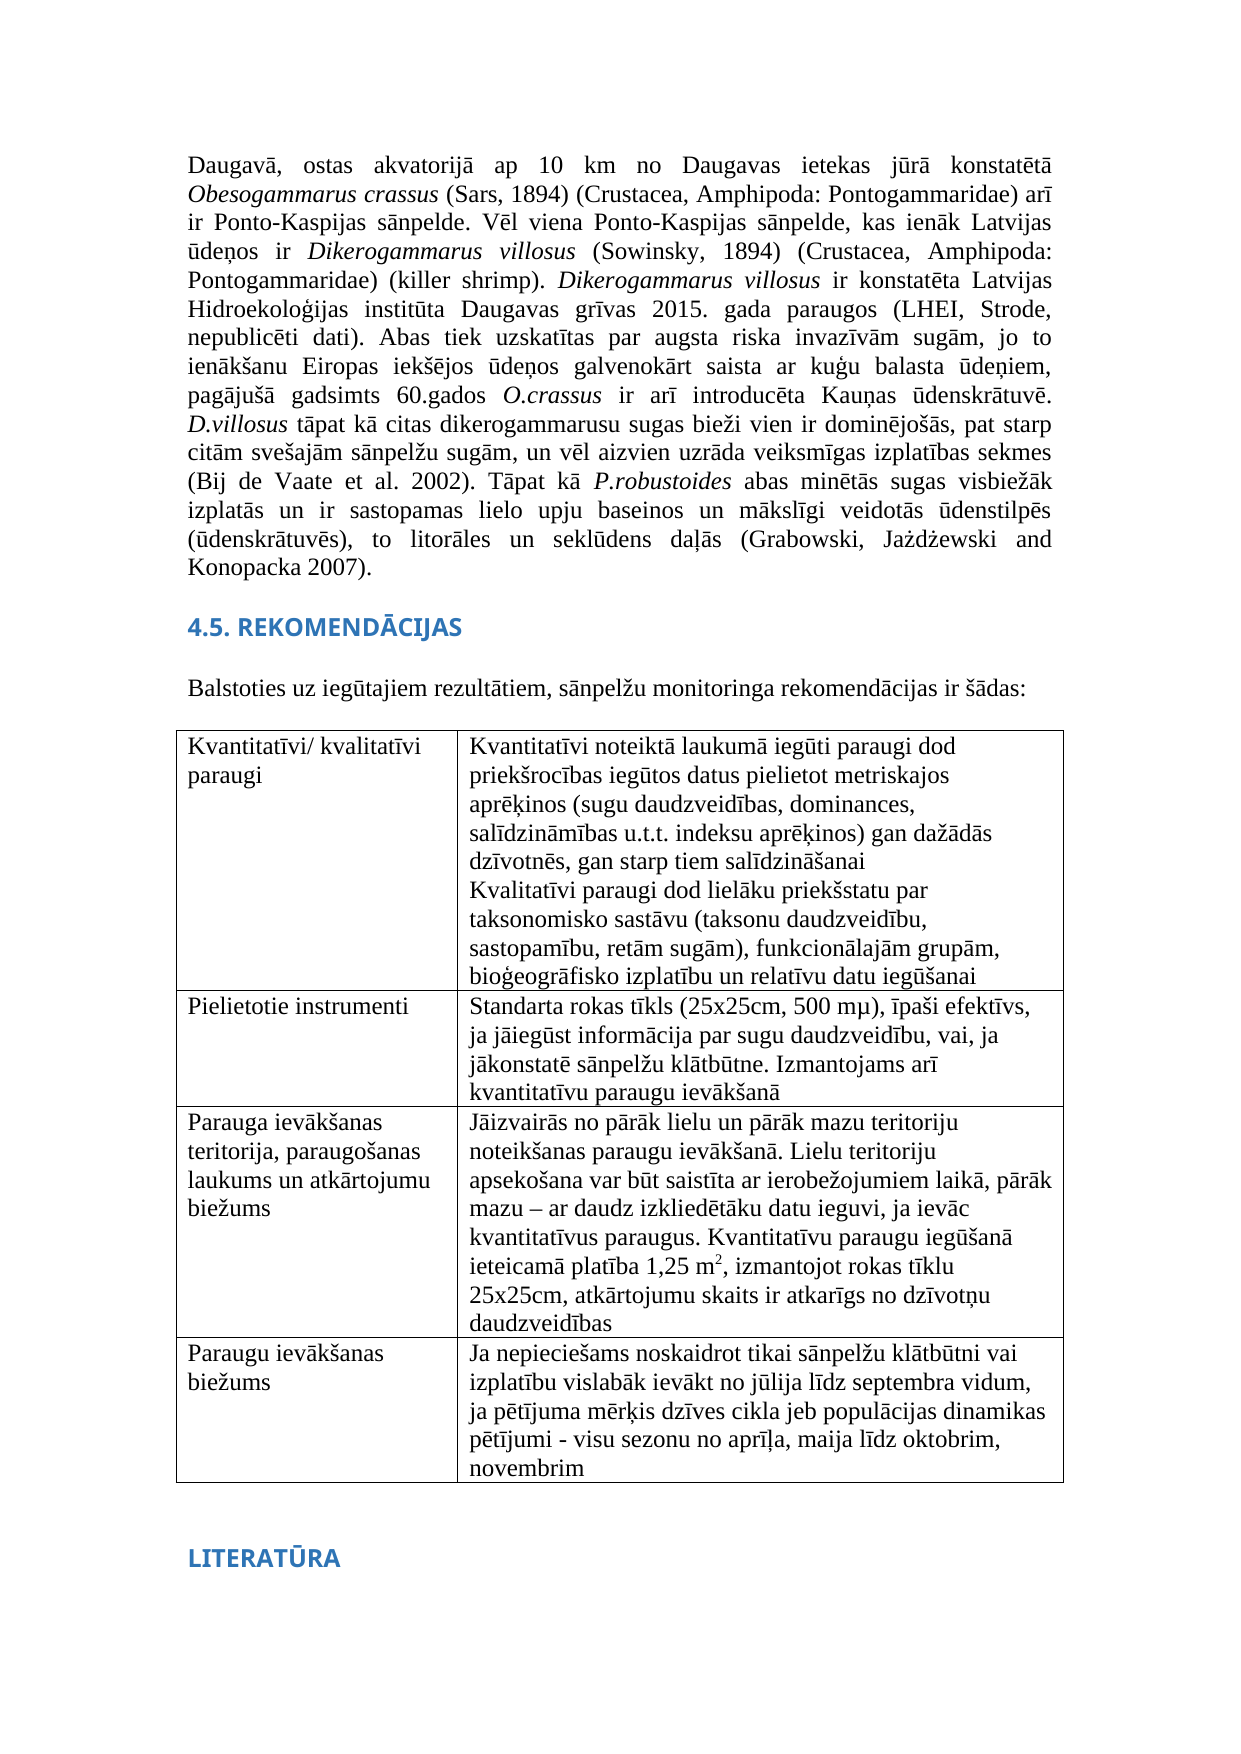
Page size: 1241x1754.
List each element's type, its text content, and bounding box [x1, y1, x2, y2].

table_cell Jāizvairās no pārāk lielu un pārāk mazu teritoriju noteikšanas paraugu ievākšanā. Lielu teritoriju apsekošana var būt saistīta ar ierobežojumiem laikā, pārāk mazu – ar daudz izkliedētāku datu ieguvi, ja ievāc kvantitatīvus paraugus. Kvantitatīvu paraugu iegūšanā ieteicamā platība 1,25 m2, izmantojot rokas tīklu 25x25cm, atkārtojumu skaits ir atkarīgs no dzīvotņu daudzveidības [458, 1107, 1063, 1337]
table_cell Standarta rokas tīkls (25x25cm, 500 mµ), īpaši efektīvs, ja jāiegūst informācija par sugu daudzveidību, vai, ja jākonstatē sānpelžu klātbūtne. Izmantojams arī kvantitatīvu paraugu ievākšanā [458, 991, 1063, 1106]
table_cell Ja nepieciešams noskaidrot tikai sānpelžu klātbūtni vai izplatību vislabāk ievākt no jūlija līdz septembra vidum, ja pētījuma mērķis dzīves cikla jeb populācijas dinamikas pētījumi - visu sezonu no aprīļa, maija līdz oktobrim, novembrim [458, 1338, 1063, 1482]
text Balstoties uz iegūtajiem rezultātiem, sānpelžu monitoringa rekomendācijas ir šādas: [187, 673, 1053, 702]
table_cell Parauga ievākšanas teritorija, paraugošanas laukums un atkārtojumu biežums [177, 1107, 457, 1337]
table_header Kvantitatīvi noteiktā laukumā iegūti paraugi dod priekšrocības iegūtos datus pielietot metriskajos aprēķinos (sugu daudzveidības, dominances, salīdzināmības u.t.t. indeksu aprēķinos) gan dažādās dzīvotnēs, gan starp tiem salīdzināšanai Kvalitatīvi paraugi dod lielāku priekšstatu par taksonomisko sastāvu (taksonu daudzveidību, sastopamību, retām sugām), funkcionālajām grupām, bioģeogrāfisko izplatību un relatīvu datu iegūšanai [458, 731, 1063, 990]
table_cell Paraugu ievākšanas biežums [177, 1338, 457, 1482]
text Daugavā, ostas akvatorijā ap 10 km no Daugavas ietekas jūrā konstatētā Obesogammarus crassus (Sars, 1894) (Crustacea, Amphipoda: Pontogammaridae) arī ir Ponto-Kaspijas sānpelde. Vēl viena Ponto-Kaspijas sānpelde, kas ienāk Latvijas ūdeņos ir Dikerogammarus villosus (Sowinsky, 1894) (Crustacea, Amphipoda: Pontogammaridae) (killer shrimp). Dikerogammarus villosus ir konstatēta Latvijas Hidroekoloģijas institūta Daugavas grīvas 2015. gada paraugos (LHEI, Strode, nepublicēti dati). Abas tiek uzskatītas par augsta riska invazīvām sugām, jo to ienākšanu Eiropas iekšējos ūdeņos galvenokārt saista ar kuģu balasta ūdeņiem, pagājušā gadsimts 60.gados O.crassus ir arī introducēta Kauņas ūdenskrātuvē. D.villosus tāpat kā citas dikerogammarusu sugas bieži vien ir dominējošās, pat starp citām svešajām sānpelžu sugām, un vēl aizvien uzrāda veiksmīgas izplatības sekmes (Bij de Vaate et al. 2002). Tāpat kā P.robustoides abas minētās sugas visbiežāk izplatās un ir sastopamas lielo upju baseinos un mākslīgi veidotās ūdenstilpēs (ūdenskrātuvēs), to litorāles un seklūdens daļās (Grabowski, Jażdżewski and Konopacka 2007). [187, 150, 1053, 581]
subtitle 4.5. Rekomendācijas [187, 610, 1053, 644]
table_header Kvantitatīvi/ kvalitatīvi paraugi [177, 731, 457, 990]
subtitle Literatūra [187, 1541, 1053, 1574]
table_cell Pielietotie instrumenti [177, 991, 457, 1106]
